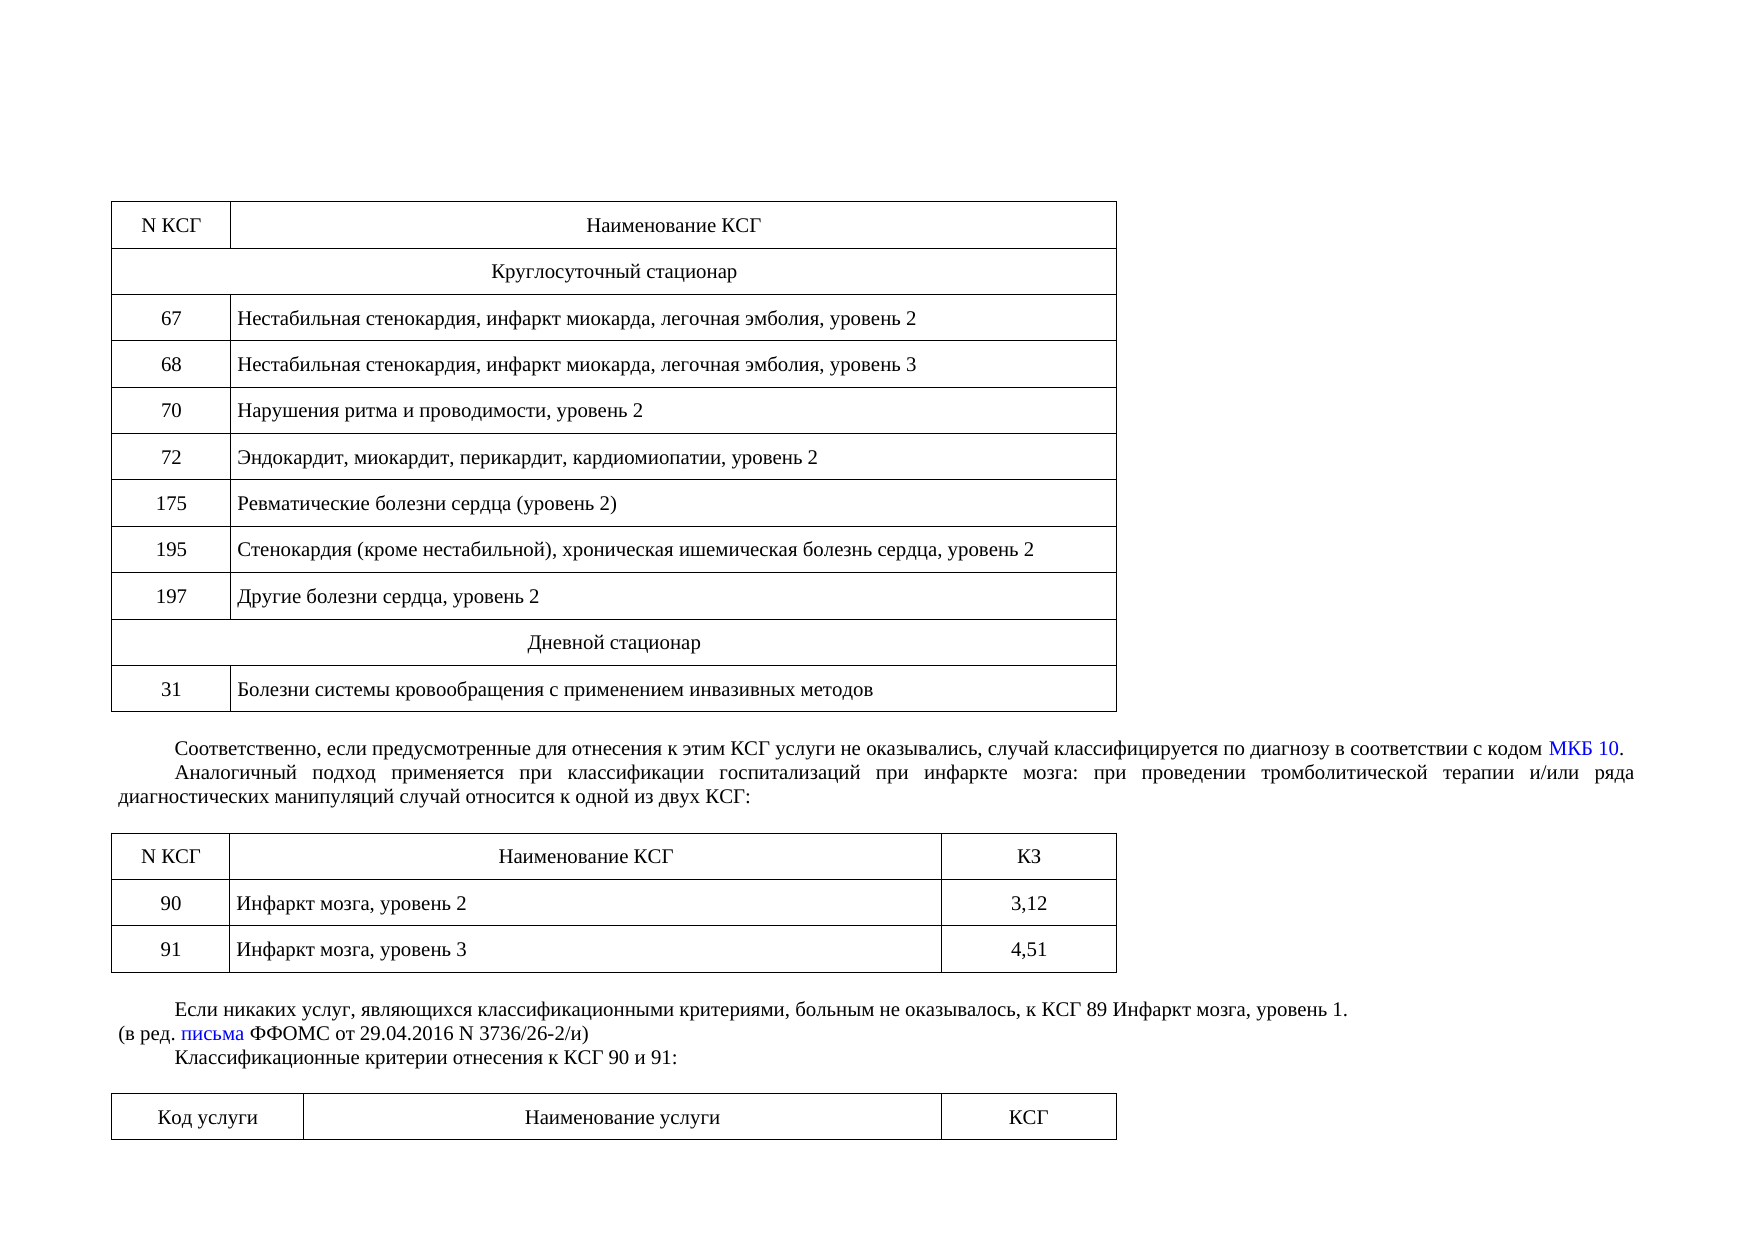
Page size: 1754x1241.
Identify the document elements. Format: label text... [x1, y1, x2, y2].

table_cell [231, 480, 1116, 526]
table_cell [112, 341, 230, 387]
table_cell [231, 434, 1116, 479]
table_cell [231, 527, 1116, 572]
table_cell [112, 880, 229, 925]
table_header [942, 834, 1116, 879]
text (в ред. письма ФФОМС от 29.04.2016 N 3736/26-2/и) [118, 1021, 1636, 1045]
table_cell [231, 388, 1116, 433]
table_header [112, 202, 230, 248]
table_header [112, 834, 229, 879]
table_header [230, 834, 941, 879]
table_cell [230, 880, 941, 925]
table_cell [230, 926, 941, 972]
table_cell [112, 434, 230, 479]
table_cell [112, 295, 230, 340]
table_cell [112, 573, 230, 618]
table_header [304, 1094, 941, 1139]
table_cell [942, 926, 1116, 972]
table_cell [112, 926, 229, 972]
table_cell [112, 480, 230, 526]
text Аналогичный подход применяется при классификации госпитализаций при инфаркте мозга: при проведении тромболитической терапии и/или ряда диагностических манипуляций случай относится к одной из двух КСГ: [118, 760, 1636, 808]
text Соответственно, если предусмотренные для отнесения к этим КСГ услуги не оказывались, случай классифицируется по диагнозу в соответствии с кодом МКБ 10. [118, 736, 1636, 760]
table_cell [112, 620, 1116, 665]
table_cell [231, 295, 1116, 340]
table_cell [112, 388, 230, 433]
text Классификационные критерии отнесения к КСГ 90 и 91: [118, 1045, 1636, 1069]
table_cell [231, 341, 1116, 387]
text Если никаких услуг, являющихся классификационными критериями, больным не оказывалось, к КСГ 89 Инфаркт мозга, уровень 1. [118, 997, 1636, 1021]
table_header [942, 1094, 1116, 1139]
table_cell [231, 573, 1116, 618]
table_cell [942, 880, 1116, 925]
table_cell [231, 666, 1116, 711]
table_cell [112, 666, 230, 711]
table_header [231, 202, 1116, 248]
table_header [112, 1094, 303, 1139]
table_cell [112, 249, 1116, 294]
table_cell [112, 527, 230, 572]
